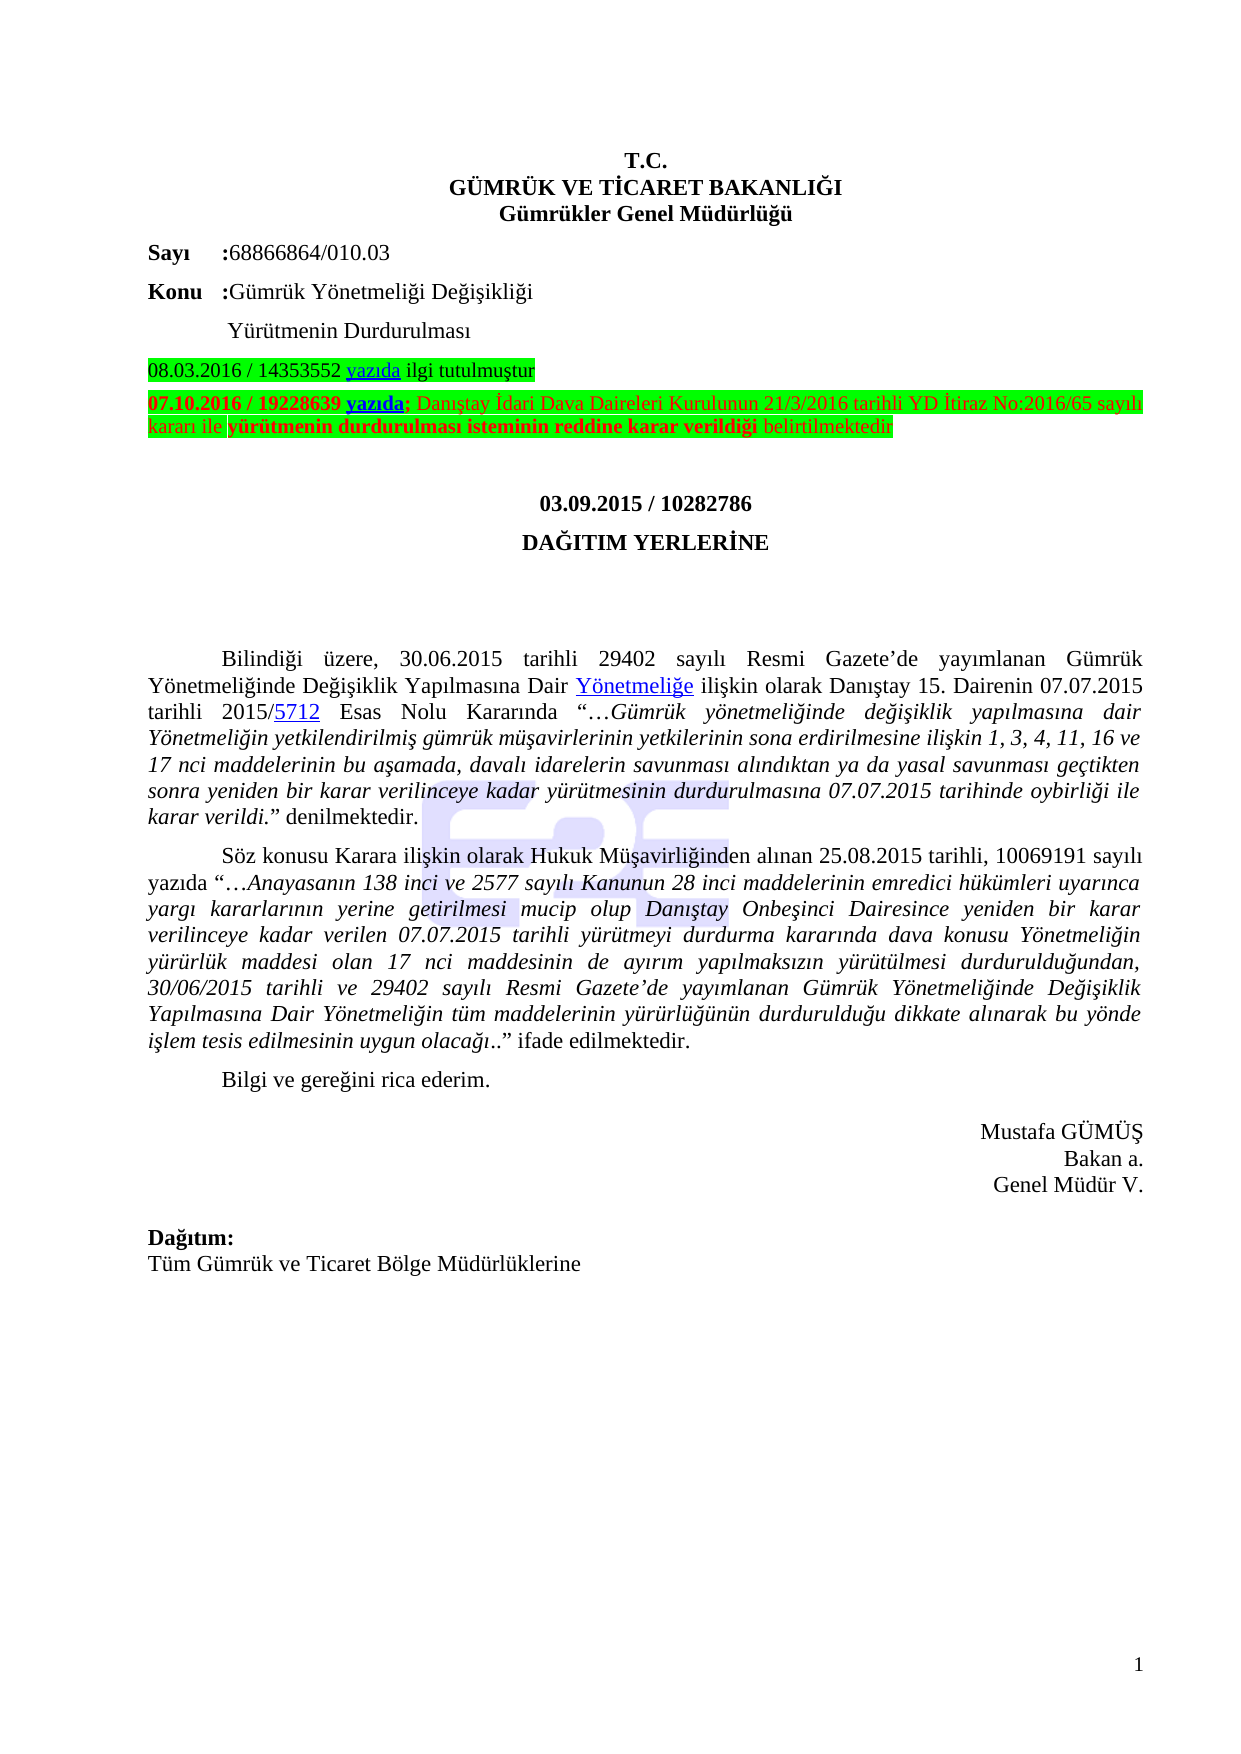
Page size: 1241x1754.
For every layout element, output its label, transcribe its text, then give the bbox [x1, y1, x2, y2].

text Dağıtım: [148, 1224, 1144, 1250]
text Genel Müdür V. [148, 1171, 1144, 1197]
text Yürütmenin Durdurulması [148, 317, 1144, 343]
text Konu :Gümrük Yönetmeliği Değişikliği [148, 278, 1144, 304]
text Bilindiği üzere, 30.06.2015 tarihli 29402 sayılı Resmi Gazete’de yayımlanan Gümrük Yönetmeliğinde Değişiklik Yapılmasına Dair Yönetmeliğe ilişkin olarak Danıştay 15. Dairenin 07.07.2015 tarihli 2015/5712 Esas Nolu Kararında “…Gümrük yönetmeliğinde değişiklik yapılmasına dair Yönetmeliğin yetkilendirilmiş gümrük müşavirlerinin yetkilerinin sona erdirilmesine ilişkin 1, 3, 4, 11, 16 ve 17 nci maddelerinin bu aşamada, davalı idarelerin savunması alındıktan ya da yasal savunması geçtikten sonra yeniden bir karar verilinceye kadar yürütmesinin durdurulmasına 07.07.2015 tarihinde oybirliği ile karar verildi.” denilmektedir. [148, 645, 1144, 830]
text 07.10.2016 / 19228639 yazıda; Danıştay İdari Dava Daireleri Kurulunun 21/3/2016 tarihli YD İtiraz No:2016/65 sayılı kararı ile yürütmenin durdurulması isteminin reddine karar verildiği belirtilmektedir [148, 390, 1144, 438]
text 08.03.2016 / 14353552 yazıda ilgi tutulmuştur [148, 356, 1144, 382]
text T.C. GÜMRÜK VE TİCARET BAKANLIĞI Gümrükler Genel Müdürlüğü [148, 148, 1144, 227]
text Söz konusu Karara ilişkin olarak Hukuk Müşavirliğinden alınan 25.08.2015 tarihli, 10069191 sayılı yazıda “…Anayasanın 138 inci ve 2577 sayılı Kanunun 28 inci maddelerinin emredici hükümleri uyarınca yargı kararlarının yerine getirilmesi mucip olup Danıştay Onbeşinci Dairesince yeniden bir karar verilinceye kadar verilen 07.07.2015 tarihli yürütmeyi durdurma kararında dava konusu Yönetmeliğin yürürlük maddesi olan 17 nci maddesinin de ayırım yapılmaksızın yürütülmesi durdurulduğundan, 30/06/2015 tarihli ve 29402 sayılı Resmi Gazete’de yayımlanan Gümrük Yönetmeliğinde Değişiklik Yapılmasına Dair Yönetmeliğin tüm maddelerinin yürürlüğünün durdurulduğu dikkate alınarak bu yönde işlem tesis edilmesinin uygun olacağı..” ifade edilmektedir. [148, 842, 1144, 1053]
text Bakan a. [148, 1145, 1144, 1171]
text 03.09.2015 / 10282786 [148, 490, 1144, 516]
text Mustafa GÜMÜŞ [148, 1118, 1144, 1145]
text Sayı :68866864/010.03 [148, 239, 1144, 266]
text Bilgi ve gereğini rica ederim. [148, 1066, 1144, 1092]
text DAĞITIM YERLERİNE [148, 529, 1144, 555]
text Tüm Gümrük ve Ticaret Bölge Müdürlüklerine [148, 1250, 1144, 1276]
